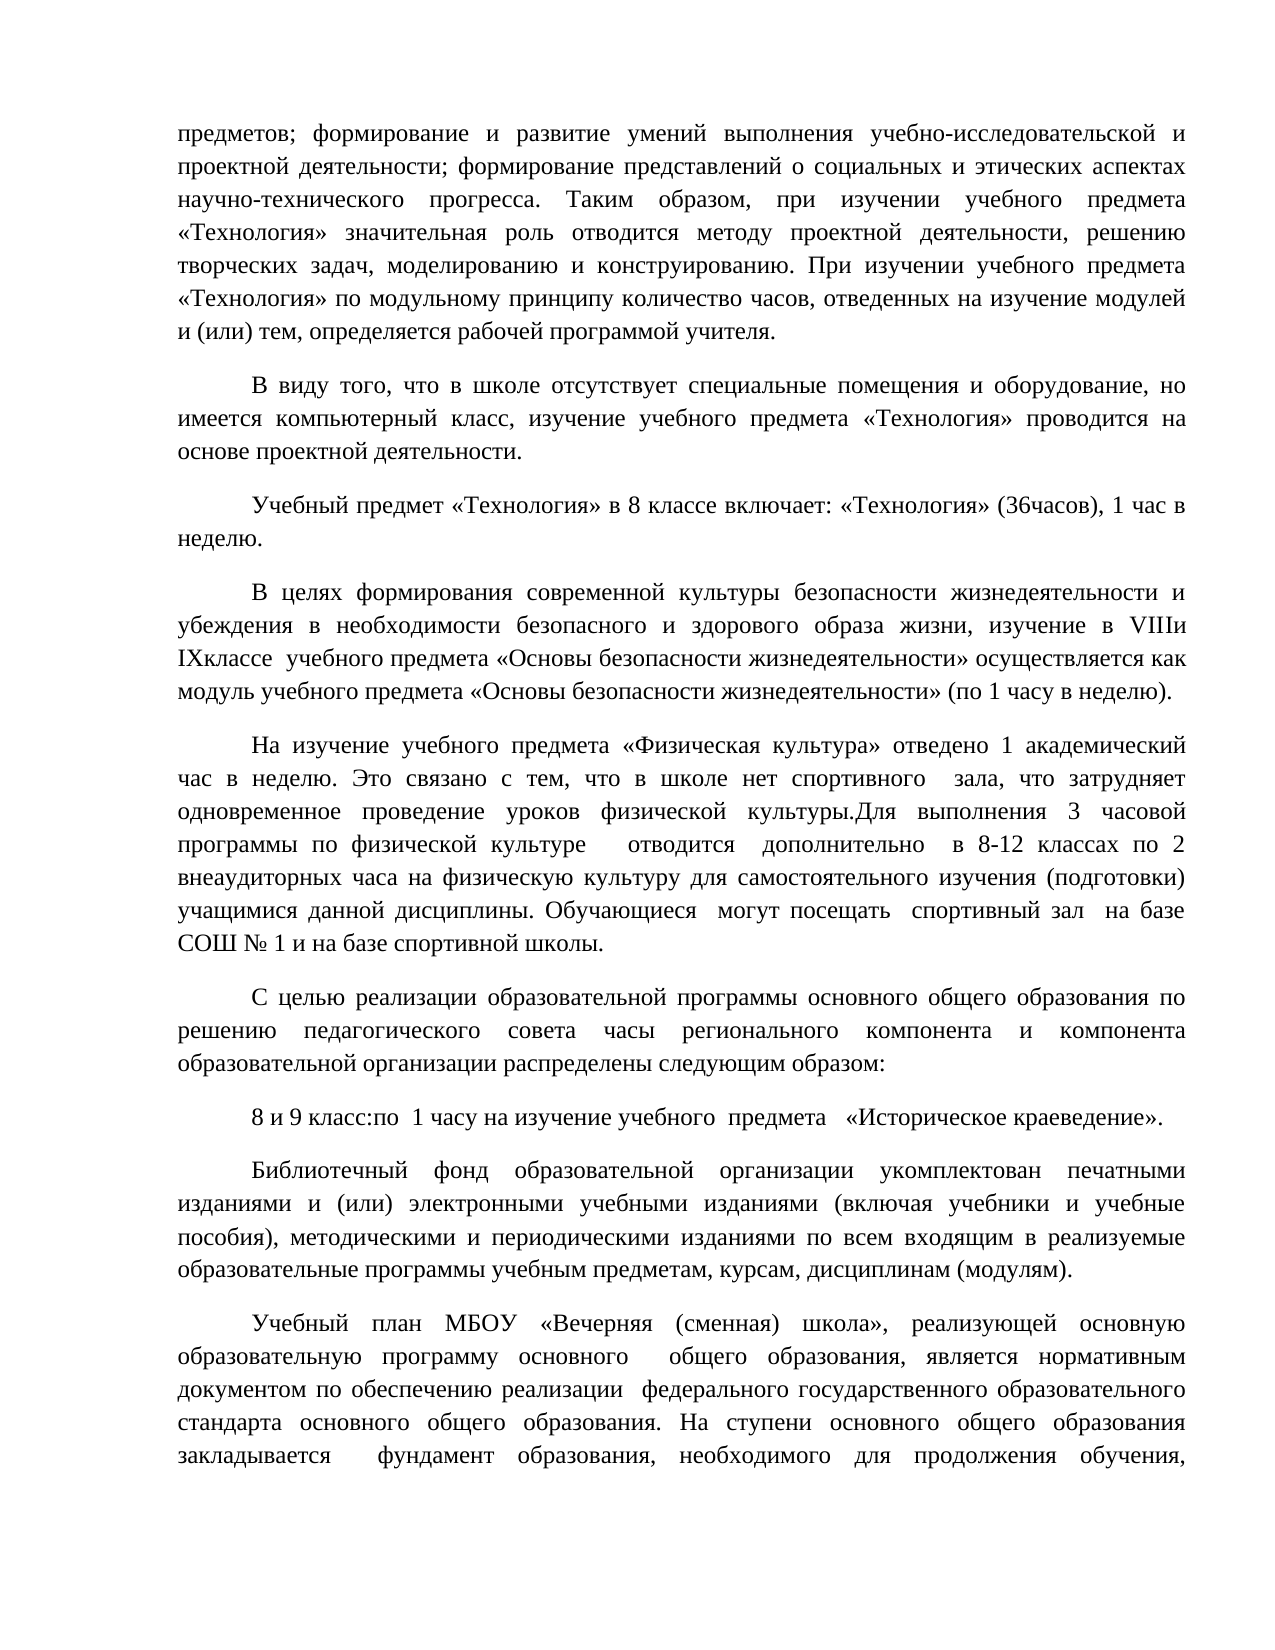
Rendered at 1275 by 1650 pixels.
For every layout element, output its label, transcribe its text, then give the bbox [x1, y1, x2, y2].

text В целях формирования современной культуры безопасности жизнедеятельности и убеждения в необходимости безопасного и здорового образа жизни, изучение в VIIIи IXклассе учебного предмета «Основы безопасности жизнедеятельности» осуществляется как модуль учебного предмета «Основы безопасности жизнедеятельности» (по 1 часу в неделю). [177, 577, 1186, 705]
text Библиотечный фонд образовательной организации укомплектован печатными изданиями и (или) электронными учебными изданиями (включая учебники и учебные пособия), методическими и периодическими изданиями по всем входящим в реализуемые образовательные программы учебным предметам, курсам, дисциплинам (модулям). [177, 1156, 1186, 1283]
text На изучение учебного предмета «Физическая культура» отведено 1 академический час в неделю. Это связано с тем, что в школе нет спортивного зала, что затрудняет одновременное проведение уроков физической культуры.Для выполнения 3 часовой программы по физической культуре отводится дополнительно в 8-12 классах по 2 внеаудиторных часа на физическую культуру для самостоятельного изучения (подготовки) учащимися данной дисциплины. Обучающиеся могут посещать спортивный зал на базе СОШ № 1 и на базе спортивной школы. [177, 730, 1186, 957]
text 8 и 9 класс:по 1 часу на изучение учебного предмета «Историческое краеведение». [177, 1102, 1186, 1130]
text В виду того, что в школе отсутствует специальные помещения и оборудование, но имеется компьютерный класс, изучение учебного предмета «Технология» проводится на основе проектной деятельности. [177, 370, 1186, 465]
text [177, 118, 1186, 345]
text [177, 1308, 1186, 1469]
text Учебный предмет «Технология» в 8 классе включает: «Технология» (36часов), 1 час в неделю. [177, 490, 1186, 552]
text С целью реализации образовательной программы основного общего образования по решению педагогического совета часы регионального компонента и компонента образовательной организации распределены следующим образом: [177, 982, 1186, 1077]
